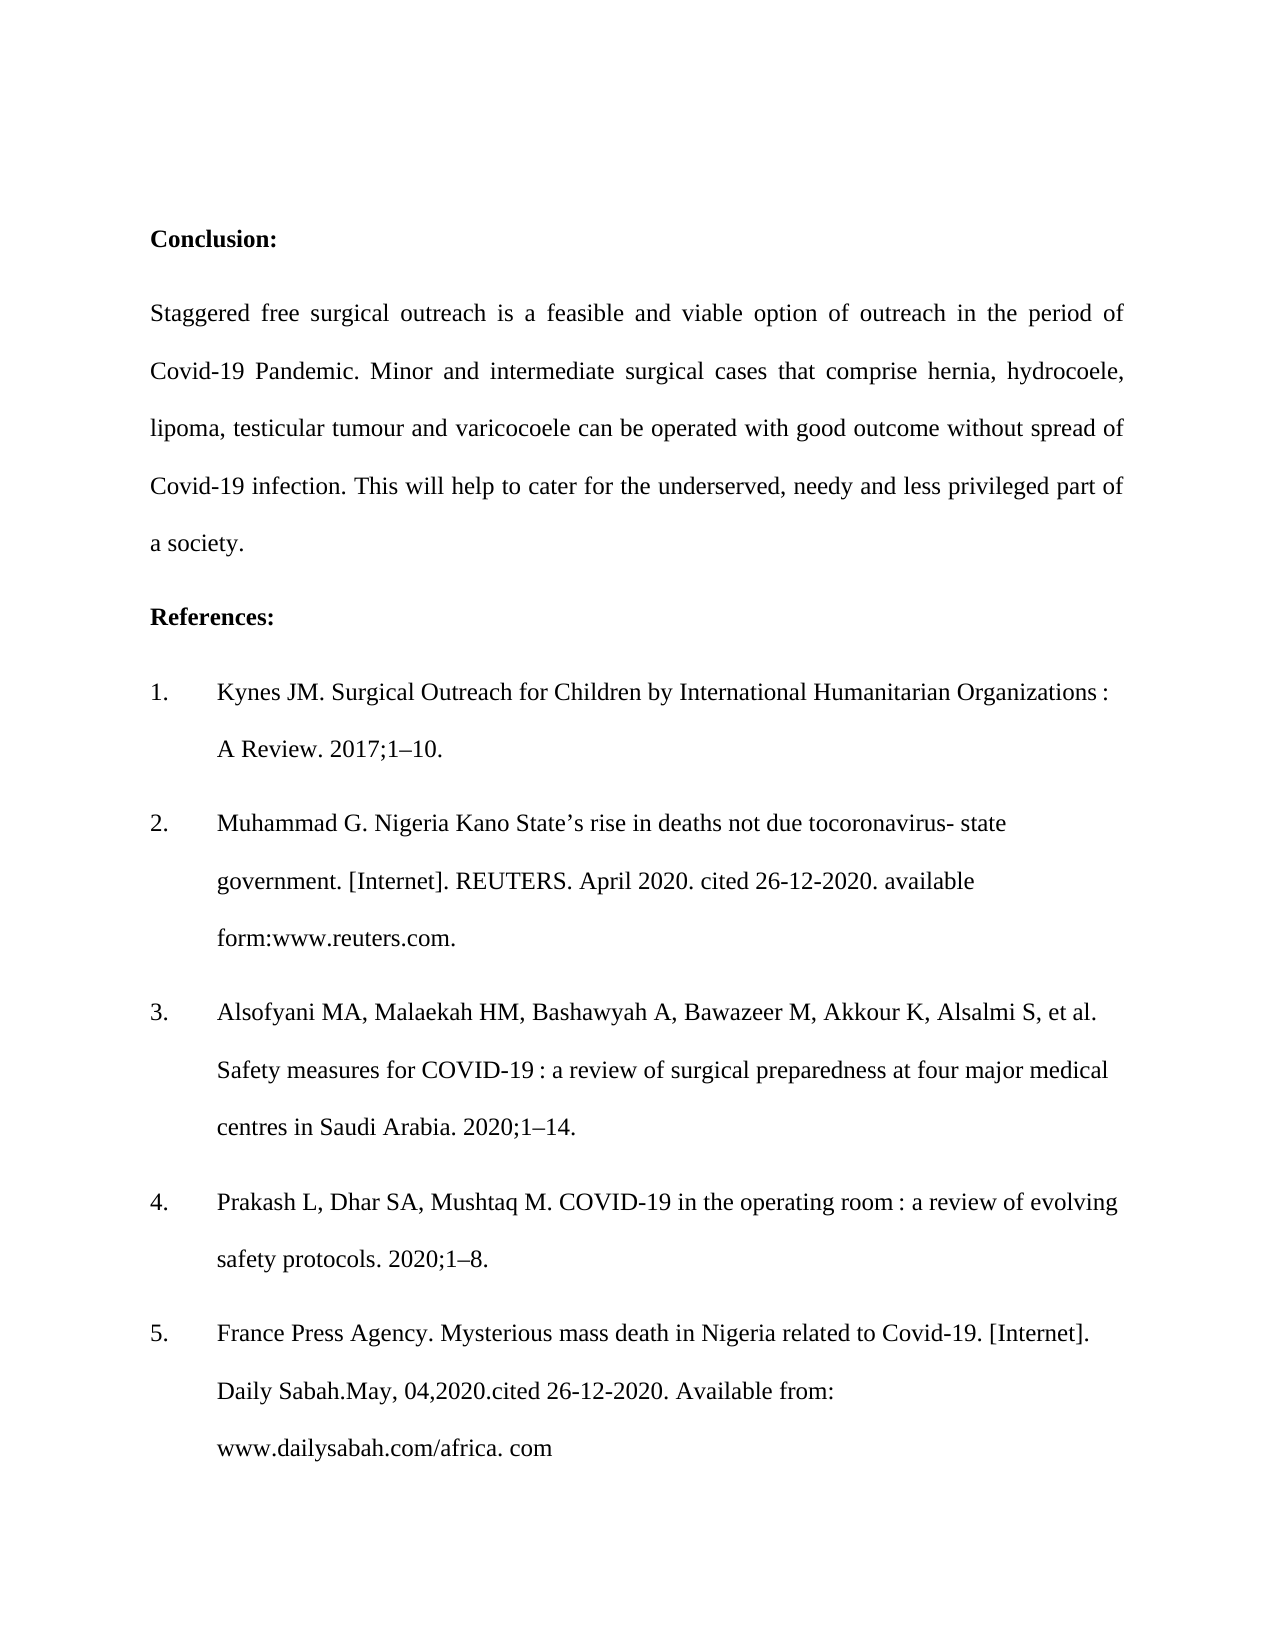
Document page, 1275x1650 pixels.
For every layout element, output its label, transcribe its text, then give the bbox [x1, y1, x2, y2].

text Conclusion: [150, 224, 1125, 253]
text 3. Alsofyani MA, Malaekah HM, A, Bawazeer M, Akkour K, Alsalmi S, et al. Safety measures for COVID-19 : a review of surgical preparedness at four major medical centres in Saudi Arabia. 2020;1–14. [150, 997, 1125, 1141]
text References: [150, 602, 1125, 631]
text 1. JM. Surgical Outreach for Children by International Humanitarian Organizations : A Review. 2017;1–10. [150, 677, 1125, 763]
text 2. Muhammad G. Nigeria Kano State’s rise in deaths not due tocoronavirus- state government. [Internet]. REUTERS. April 2020. cited 26-12-2020. available form:www.reuters.com. [150, 808, 1125, 952]
text 5. France Press Agency. Mysterious mass death in Nigeria related to Covid-19. [Internet]. Daily Sabah.May, 04,2020.cited 26-12-2020. Available from: www.dailysabah.com/africa. com [150, 1318, 1125, 1462]
text Staggered free surgical outreach is a feasible and viable option of outreach in the period of Covid-19 Pandemic. Minor and intermediate surgical cases that comprise hernia, hydrocoele, lipoma, testicular tumour and can be operated with good outcome without spread of Covid-19 infection. This will help to cater for the underserved, needy and less privileged part of a society. [150, 298, 1125, 557]
text 4. Prakash L, Dhar SA, Mushtaq M. COVID-19 in the operating room : a review of evolving safety protocols. 2020;1–8. [150, 1187, 1125, 1273]
